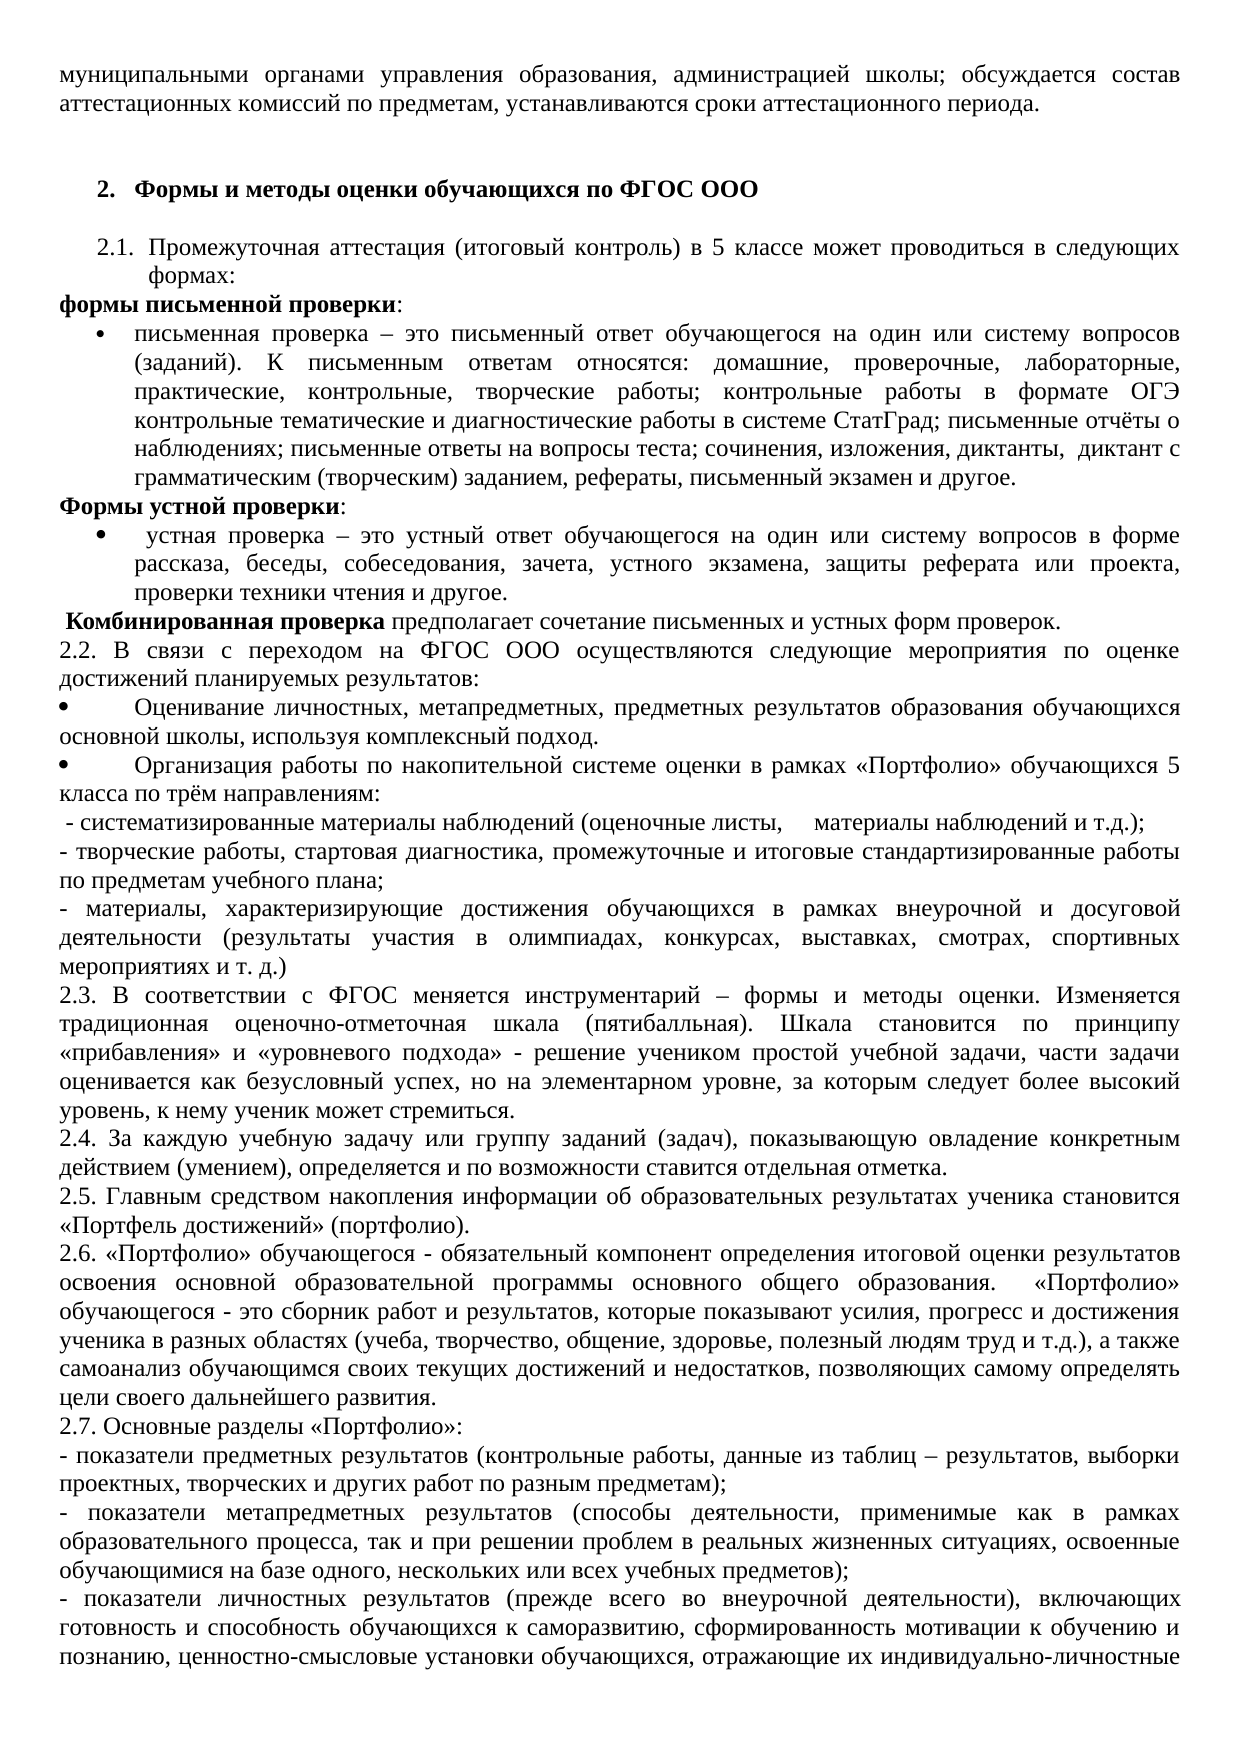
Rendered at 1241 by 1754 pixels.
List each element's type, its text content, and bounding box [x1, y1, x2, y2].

list Оценивание личностных, метапредметных, предметных результатов образования обучающихся основной школы, используя комплексный подход. [59, 692, 1181, 750]
list письменная проверка – это письменный ответ обучающегося на один или систему вопросов (заданий). К письменным ответам относятся: домашние, проверочные, лабораторные, практические, контрольные, творческие работы; контрольные работы в формате ОГЭ контрольные тематические и диагностические работы в системе СтатГрад; письменные отчёты о наблюдениях; письменные ответы на вопросы теста; сочинения, изложения, диктанты, диктант с грамматическим (творческим) заданием, рефераты, письменный экзамен и другое. [97, 318, 1181, 491]
text - показатели предметных результатов (контрольные работы, данные из таблиц – результатов, выборки проектных, творческих и других работ по разным предметам); [59, 1440, 1181, 1497]
text - показатели метапредметных результатов (способы деятельности, применимые как в рамках образовательного процесса, так и при решении проблем в реальных жизненных ситуациях, освоенные обучающимися на базе одного, нескольких или всех учебных предметов); [59, 1497, 1181, 1583]
list Промежуточная аттестация (итоговый контроль) в 5 классе может проводиться в следующих формах: [97, 232, 1181, 289]
text - систематизированные материалы наблюдений (оценочные листы, материалы наблюдений и т.д.); [59, 807, 1181, 836]
text 2.5. Главным средством накопления информации об образовательных результатах ученика становится «Портфель достижений» (портфолио). [59, 1181, 1181, 1238]
text 2.2. В связи с переходом на ФГОС ООО осуществляются следующие мероприятия по оценке достижений планируемых результатов: [59, 635, 1181, 692]
text Формы устной проверки: [59, 491, 1181, 520]
list Организация работы по накопительной системе оценки в рамках «Портфолио» обучающихся 5 класса по трём направлениям: [59, 750, 1181, 807]
text 2.4. За каждую учебную задачу или группу заданий (задач), показывающую овладение конкретным действием (умением), определяется и по возможности ставится отдельная отметка. [59, 1123, 1181, 1181]
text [59, 59, 1181, 117]
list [59, 1583, 1181, 1670]
text формы письменной проверки: [59, 289, 1181, 318]
text Комбинированная проверка предполагает сочетание письменных и устных форм проверок. [59, 606, 1181, 635]
list Формы и методы оценки обучающихся по ФГОС ООО [97, 174, 1181, 203]
list устная проверка – это устный ответ обучающегося на один или систему вопросов в форме рассказа, беседы, собеседования, зачета, устного экзамена, защиты реферата или проекта, проверки техники чтения и другое. [97, 520, 1181, 606]
text 2.3. В соответствии с ФГОС меняется инструментарий – формы и методы оценки. Изменяется традиционная оценочно-отметочная шкала (пятибалльная). Шкала становится по принципу «прибавления» и «уровневого подхода» - решение учеником простой учебной задачи, части задачи оценивается как безусловный успех, но на элементарном уровне, за которым следует более высокий уровень, к нему ученик может стремиться. [59, 980, 1181, 1123]
text 2.6. «Портфолио» обучающегося - обязательный компонент определения итоговой оценки результатов освоения основной образовательной программы основного общего образования. «Портфолио» обучающегося - это сборник работ и результатов, которые показывают усилия, прогресс и достижения ученика в разных областях (учеба, творчество, общение, здоровье, полезный людям труд и т.д.), а также самоанализ обучающимся своих текущих достижений и недостатков, позволяющих самому определять цели своего дальнейшего развития. [59, 1238, 1181, 1411]
text - творческие работы, стартовая диагностика, промежуточные и итоговые стандартизированные работы по предметам учебного плана; [59, 836, 1181, 893]
text - материалы, характеризирующие достижения обучающихся в рамках внеурочной и досуговой деятельности (результаты участия в олимпиадах, конкурсах, выставках, смотрах, спортивных мероприятиях и т. д.) [59, 893, 1181, 980]
text 2.7. Основные разделы «Портфолио»: [59, 1411, 1181, 1440]
